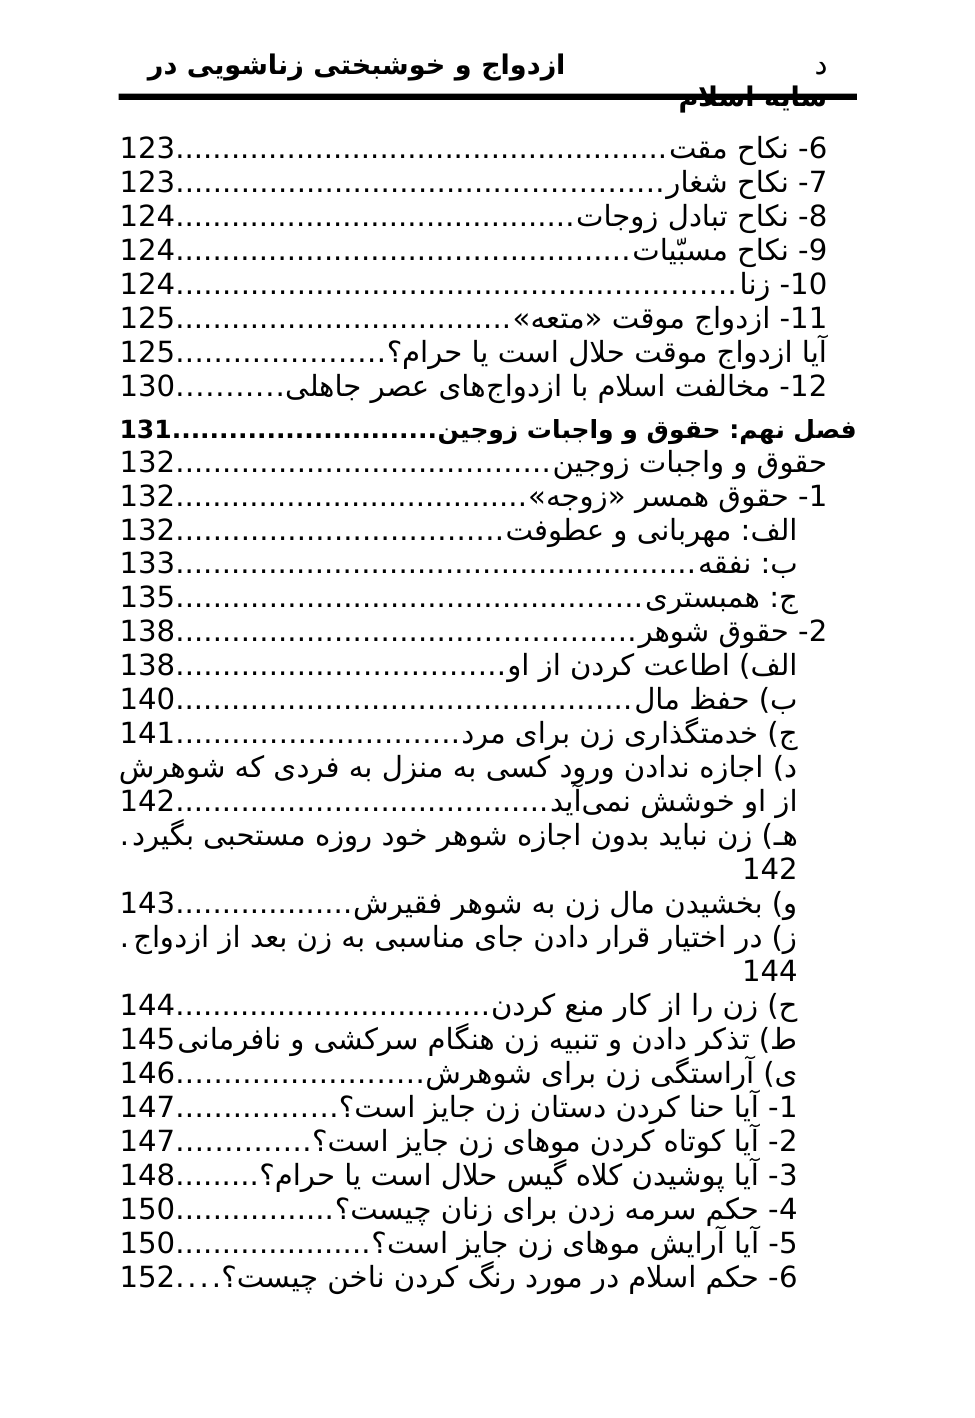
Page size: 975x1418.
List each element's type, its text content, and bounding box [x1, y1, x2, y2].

text الف) اطاعت کردن از او 138 [118, 649, 798, 683]
text ی) آراستگی زن برای شوهرش 146 [118, 1056, 798, 1090]
text آیا ازدواج موقت حلال است یا حرام؟ 125 [118, 335, 827, 369]
text و) بخشیدن مال زن به شوهر فقیرش 143 [118, 886, 798, 920]
text 10- زنا 124 [118, 267, 827, 301]
text 5- آیا آرایش موهای زن جایز است؟ 150 [118, 1226, 798, 1260]
text حقوق و واجبات زوجین 132 [118, 445, 827, 479]
text ج) خدمتگذاری زن برای مرد 141 [118, 717, 798, 751]
text 8- نکاح تبادل زوجات 124 [118, 199, 827, 233]
text 1- حقوق همسر «زوجه» 132 [118, 479, 827, 513]
text 6- نکاح مقت 123 [118, 132, 827, 166]
text ط) تذکر دادن و تنبیه زن هنگام سرکشی و نافرمانی 145 [118, 1022, 798, 1056]
text 2- حقوق شوهر 138 [118, 615, 827, 649]
text 12- مخالفت اسلام با ازدواج‌های عصر جاهلی 130 [118, 369, 827, 403]
text ز) در اختیار قرار دادن جای مناسبی به زن بعد از ازدواج 144 [118, 920, 798, 988]
text 11- ازدواج موقت «متعه» 125 [118, 301, 827, 335]
text د) اجازه ندادن ورود کسی به منزل به فردی که شوهرش از او خوشش نمی‌آید 142 [118, 751, 798, 818]
text هـ) زن نباید بدون اجازه شوهر خود روزه مستحبی بگیرد 142 [118, 818, 798, 886]
text ب) حفظ مال 140 [118, 683, 798, 717]
text 1- آیا حنا کردن دستان زن جایز است؟ 147 [118, 1090, 798, 1124]
text ب: نفقه 133 [118, 547, 798, 581]
text 6- حکم اسلام در مورد رنگ کردن ناخن چیست؟ 152 [118, 1260, 798, 1294]
text 4- حکم سرمه زدن برای زنان چیست؟ 150 [118, 1192, 798, 1226]
text 2- آیا کوتاه کردن موهای زن جایز است؟ 147 [118, 1124, 798, 1158]
text فصل نهم: حقوق و واجبات زوجین 131 [118, 416, 857, 445]
text ج: همبستری 135 [118, 581, 798, 615]
text ح) زن را از کار منع کردن 144 [118, 988, 798, 1022]
text الف: مهربانی و عطوفت 132 [118, 513, 798, 547]
text 7- نکاح شغار 123 [118, 166, 827, 199]
text 9- نکاح مسبّیات 124 [118, 233, 827, 267]
text 3- آیا پوشیدن کلاه گیس حلال است یا حرام؟ 148 [118, 1158, 798, 1192]
